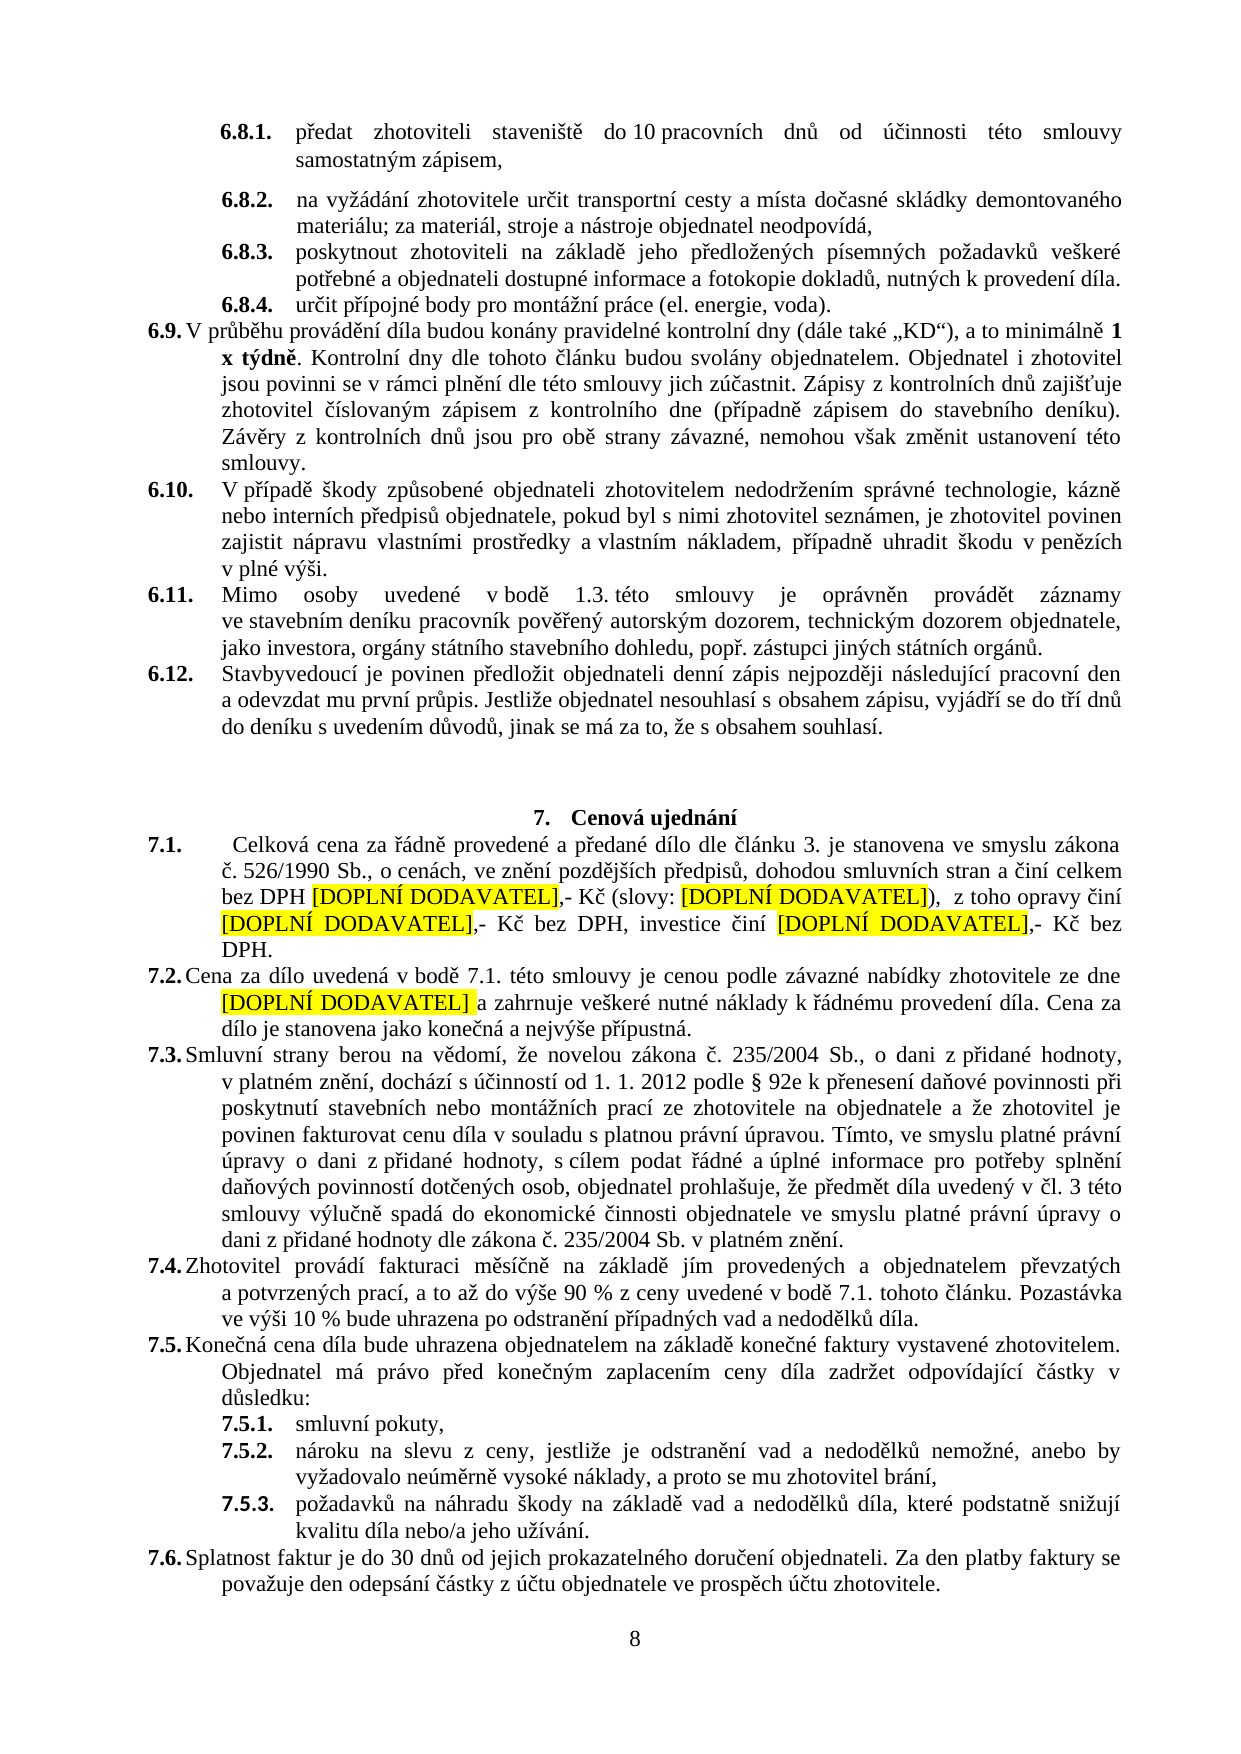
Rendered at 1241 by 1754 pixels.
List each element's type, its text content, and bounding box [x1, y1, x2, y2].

list požadavků na náhradu škody na základě vad a nedodělků díla, které podstatně snižují kvalitu díla nebo/a jeho užívání. [221, 1489, 1122, 1544]
list Smluvní strany berou na vědomí, že novelou zákona č. 235/2004 Sb., o dani z přidané hodnoty, v platném znění, dochází s účinností od 1. 1. 2012 podle § 92e k přenesení daňové povinnosti při poskytnutí stavebních nebo montážních prací ze zhotovitele na objednatele a že zhotovitel je povinen fakturovat cenu díla v souladu s platnou právní úpravou. Tímto, ve smyslu platné právní úpravy o dani z přidané hodnoty, s cílem podat řádné a úplné informace pro potřeby splnění daňových povinností dotčených osob, objednatel prohlašuje, že předmět díla uvedený v čl. 3 této smlouvy výlučně spadá do ekonomické činnosti objednatele ve smyslu platné právní úpravy o dani z přidané hodnoty dle zákona č. 235/2004 Sb. v platném znění. [148, 1042, 1122, 1252]
list Cena za dílo uvedená v bodě 7.1. této smlouvy je cenou podle závazné nabídky zhotovitele ze dne [DOPLNÍ DODAVATEL] a zahrnuje veškeré nutné náklady k řádnému provedení díla. Cena za dílo je stanovena jako konečná a nejvýše přípustná. [148, 962, 1122, 1042]
list Stavbyvedoucí je povinen předložit objednateli denní zápis nejpozději následující pracovní den a odevzdat mu první průpis. Jestliže objednatel nesouhlasí s obsahem zápisu, vyjádří se do tří dnů do deníku s uvedením důvodů, jinak se má za to, že s obsahem souhlasí. [148, 660, 1122, 739]
title Cenová ujednání [148, 804, 1122, 831]
list Konečná cena díla bude uhrazena objednatelem na základě konečné faktury vystavené zhotovitelem. Objednatel má právo před konečným zaplacením ceny díla zadržet odpovídající částky v důsledku: [148, 1331, 1122, 1411]
list V průběhu provádění díla budou konány pravidelné kontrolní dny (dále také „KD“), a to minimálně 1 x týdně. Kontrolní dny dle tohoto článku budou svolány objednatelem. Objednatel i zhotovitel jsou povinni se v rámci plnění dle této smlouvy jich zúčastnit. Zápisy z kontrolních dnů zajišťuje zhotovitel číslovaným zápisem z kontrolního dne (případně zápisem do stavebního deníku). Závěry z kontrolních dnů jsou pro obě strany závazné, nemohou však změnit ustanovení této smlouvy. [148, 317, 1122, 476]
list V případě škody způsobené objednateli zhotovitelem nedodržením správné technologie, kázně nebo interních předpisů objednatele, pokud byl s nimi zhotovitel seznámen, je zhotovitel povinen zajistit nápravu vlastními prostředky a vlastním nákladem, případně uhradit škodu v penězích v plné výši. [148, 476, 1122, 581]
list předat zhotoviteli staveniště do 10 pracovních dnů od účinnosti této smlouvy samostatným zápisem, [220, 118, 1122, 173]
list Splatnost faktur je do 30 dnů od jejich prokazatelného doručení objednateli. Za den platby faktury se považuje den odepsání částky z účtu objednatele ve prospěch účtu zhotovitele. [148, 1544, 1122, 1597]
list Zhotovitel provádí fakturaci měsíčně na základě jím provedených a objednatelem převzatých a potvrzených prací, a to až do výše 90 % z ceny uvedené v bodě 7.1. tohoto článku. Pozastávka ve výši 10 % bude uhrazena po odstranění případných vad a nedodělků díla. [148, 1252, 1122, 1331]
list nároku na slevu z ceny, jestliže je odstranění vad a nedodělků nemožné, anebo by vyžadovalo neúměrně vysoké náklady, a proto se mu zhotovitel brání, [221, 1437, 1122, 1489]
list poskytnout zhotoviteli na základě jeho předložených písemných požadavků veškeré potřebné a objednateli dostupné informace a fotokopie dokladů, nutných k provedení díla. [221, 238, 1122, 291]
list na vyžádání zhotovitele určit transportní cesty a místa dočasné skládky demontovaného materiálu; za materiál, stroje a nástroje objednatel neodpovídá, [221, 186, 1122, 238]
list určit přípojné body pro montážní práce (el. energie, voda). [221, 291, 1122, 317]
list Celková cena za řádně provedené a předané dílo dle článku 3. je stanovena ve smyslu zákona č. 526/1990 Sb., o cenách, ve znění pozdějších předpisů, dohodou smluvních stran a činí celkem bez DPH [DOPLNÍ DODAVATEL],- Kč (slovy: [DOPLNÍ DODAVATEL]), z toho opravy činí [DOPLNÍ DODAVATEL],- Kč bez DPH, investice činí [DOPLNÍ DODAVATEL],- Kč bez DPH. [148, 831, 1122, 962]
list Mimo osoby uvedené v bodě 1.3. této smlouvy je oprávněn provádět záznamy ve stavebním deníku pracovník pověřený autorským dozorem, technickým dozorem objednatele, jako investora, orgány státního stavebního dohledu, popř. zástupci jiných státních orgánů. [148, 581, 1122, 660]
list smluvní pokuty, [221, 1411, 1122, 1437]
